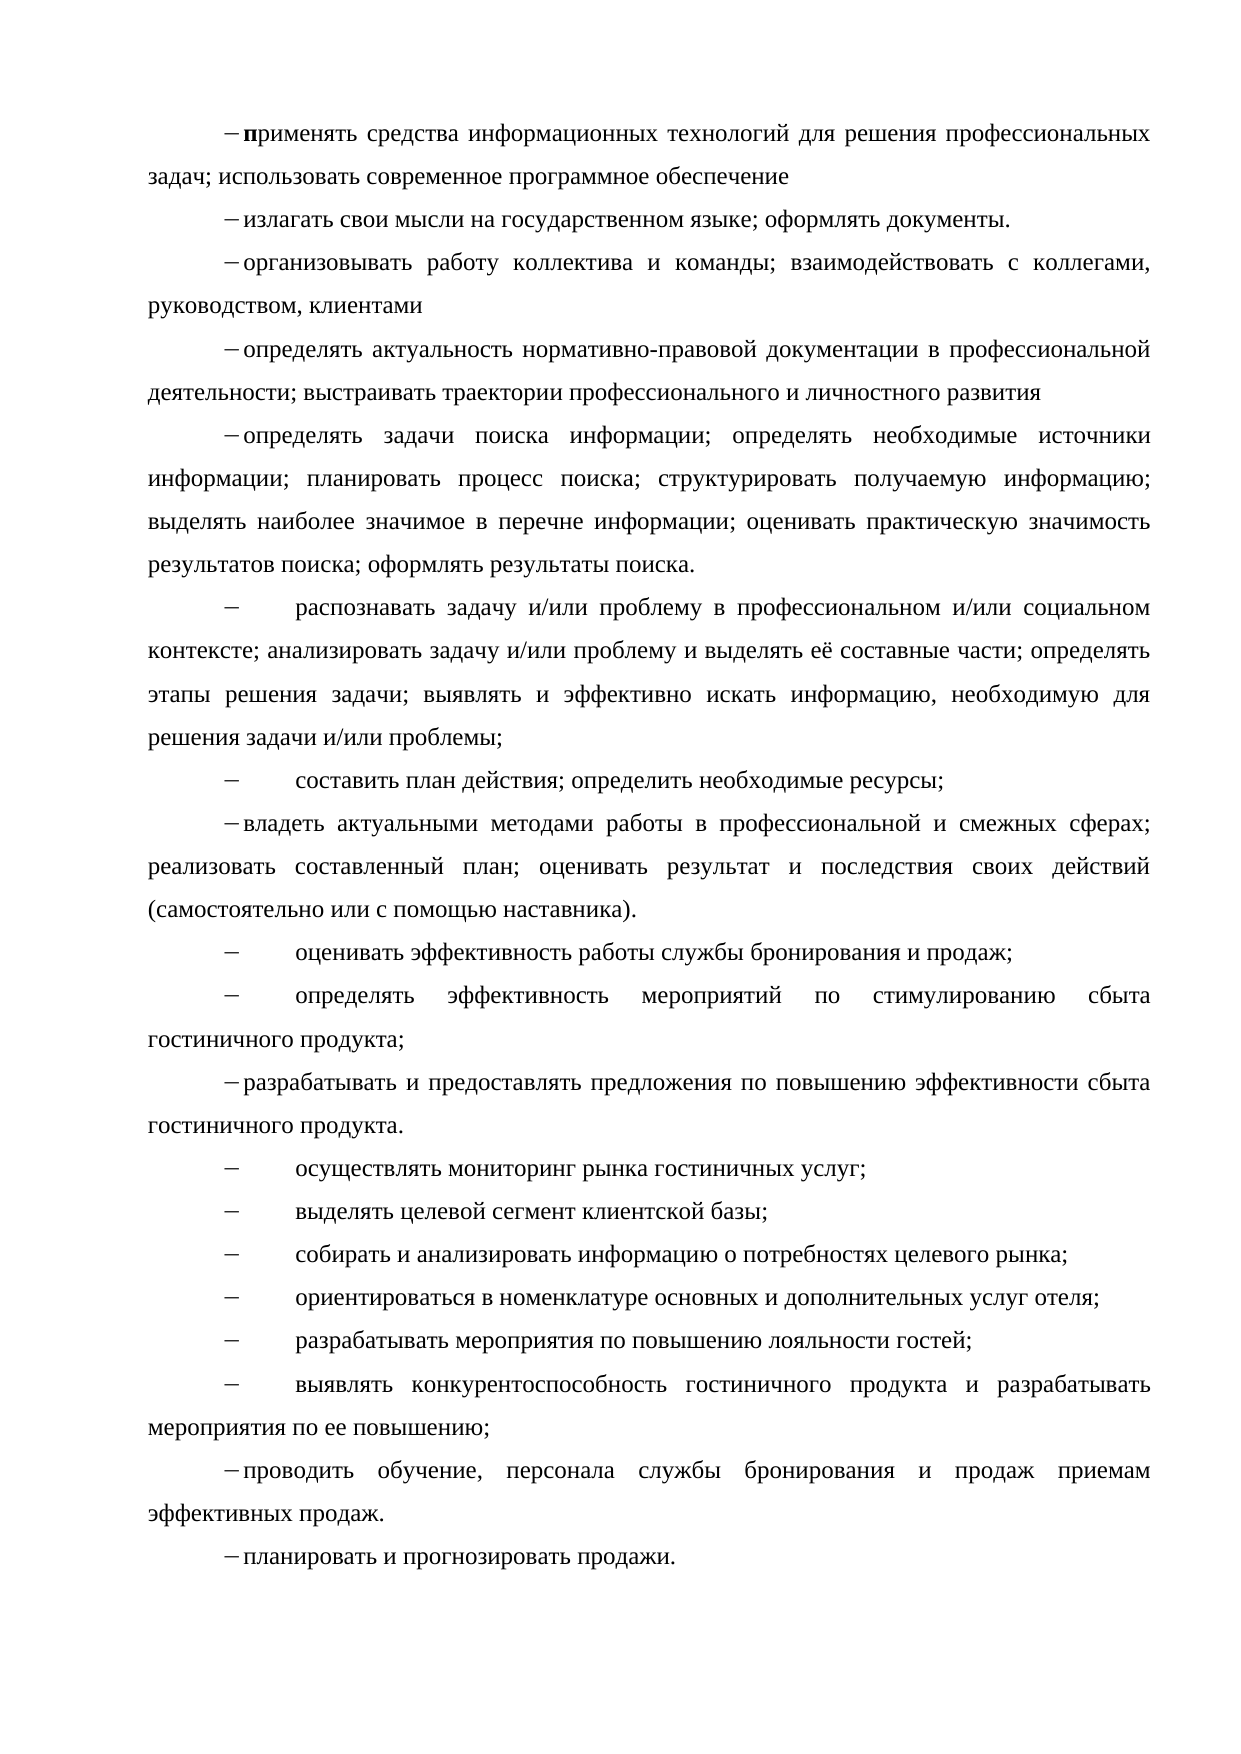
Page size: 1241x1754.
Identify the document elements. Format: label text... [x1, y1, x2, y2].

list владеть актуальными методами работы в профессиональной и смежных сферах; реализовать составленный план; оценивать результат и последствия своих действий (самостоятельно или с помощью наставника). [148, 808, 1152, 923]
list разрабатывать мероприятия по повышению лояльности гостей; [148, 1326, 1152, 1354]
list определять эффективность мероприятий по стимулированию сбыта гостиничного продукта; [148, 981, 1152, 1052]
list собирать и анализировать информацию о потребностях целевого рынка; [148, 1239, 1152, 1268]
list распознавать задачу и/или проблему в профессиональном и/или социальном контексте; анализировать задачу и/или проблему и выделять её составные части; определять этапы решения задачи; выявлять и эффективно искать информацию, необходимую для решения задачи и/или проблемы; [148, 592, 1152, 751]
list определять задачи поиска информации; определять необходимые источники информации; планировать процесс поиска; структурировать получаемую информацию; выделять наиболее значимое в перечне информации; оценивать практическую значимость результатов поиска; оформлять результаты поиска. [148, 420, 1152, 578]
list планировать и прогнозировать продажи. [148, 1541, 1152, 1570]
list выявлять конкурентоспособность гостиничного продукта и разрабатывать мероприятия по ее повышению; [148, 1369, 1152, 1441]
list составить план действия; определить необходимые ресурсы; [148, 765, 1152, 794]
list определять актуальность нормативно-правовой документации в профессиональной деятельности; выстраивать траектории профессионального и личностного развития [148, 334, 1152, 406]
list организовывать работу коллектива и команды; взаимодействовать с коллегами, руководством, клиентами [148, 247, 1152, 319]
list применять средства информационных технологий для решения профессиональных задач; использовать современное программное обеспечение [148, 118, 1152, 190]
list осуществлять мониторинг рынка гостиничных услуг; [148, 1153, 1152, 1182]
list ориентироваться в номенклатуре основных и дополнительных услуг отеля; [148, 1282, 1152, 1311]
list разрабатывать и предоставлять предложения по повышению эффективности сбыта гостиничного продукта. [148, 1067, 1152, 1139]
list излагать свои мысли на государственном языке; оформлять документы. [148, 204, 1152, 233]
list оценивать эффективность работы службы бронирования и продаж; [148, 937, 1152, 966]
list проводить обучение, персонала службы бронирования и продаж приемам эффективных продаж. [148, 1455, 1152, 1527]
list выделять целевой сегмент клиентской базы; [148, 1196, 1152, 1225]
